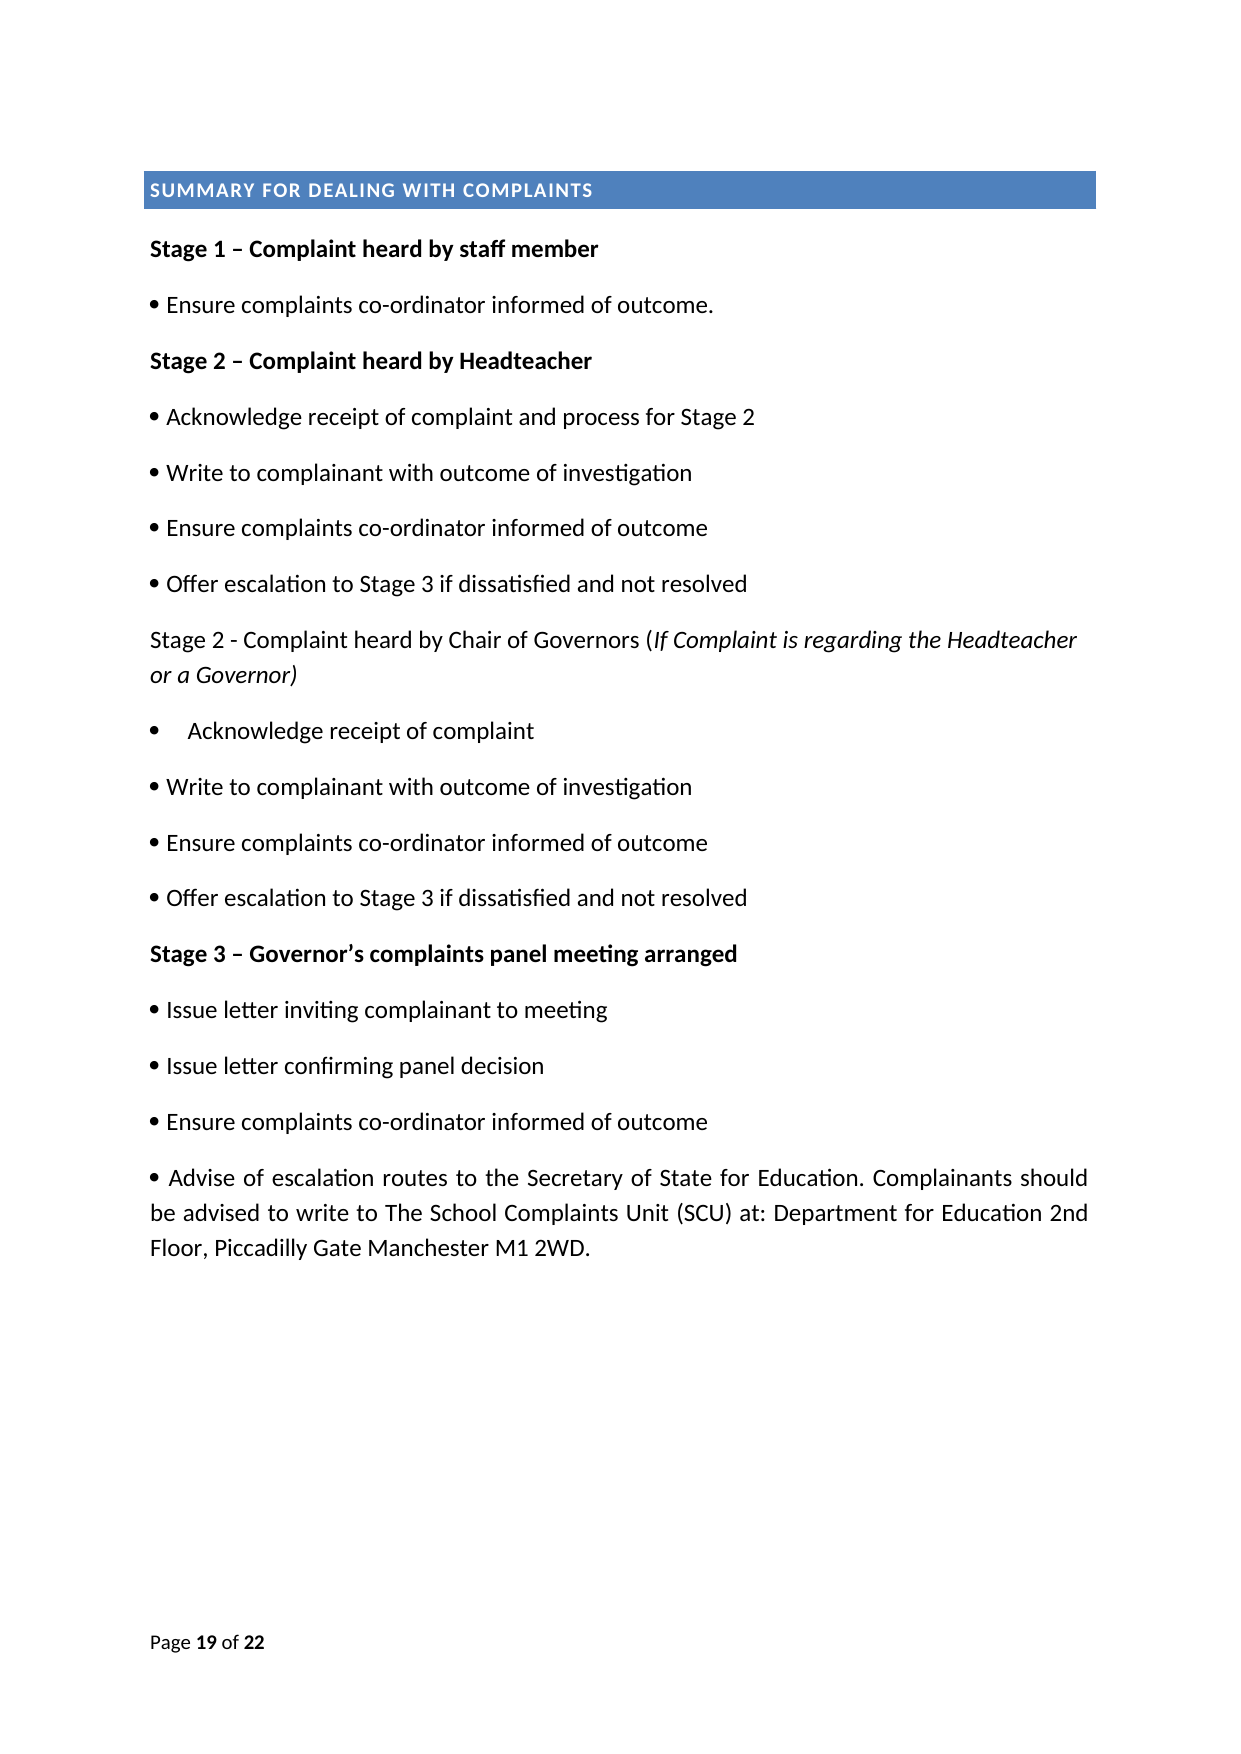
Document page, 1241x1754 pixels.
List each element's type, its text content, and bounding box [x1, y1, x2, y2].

text Ensure complaints co-ordinator informed of outcome [150, 1106, 1090, 1136]
text Ensure complaints co-ordinator informed of outcome [150, 827, 1090, 857]
text Acknowledge receipt of complaint and process for Stage 2 [150, 401, 1090, 431]
text Stage 1 – Complaint heard by staff member [150, 233, 1090, 264]
text Ensure complaints co-ordinator informed of outcome [150, 512, 1090, 543]
text Stage 3 – Governor’s complaints panel meeting arranged [150, 938, 1090, 969]
text Advise of escalation routes to the Secretary of State for Education. Complainants should be advised to write to The School Complaints Unit (SCU) at: Department for Education 2nd Floor, Piccadilly Gate Manchester M1 2WD. [150, 1162, 1090, 1262]
text Write to complainant with outcome of investigation [150, 771, 1090, 801]
subtitle Summary for Dealing with Complaints [150, 177, 1090, 202]
text Offer escalation to Stage 3 if dissatisfied and not resolved [150, 568, 1090, 599]
text Stage 2 - Complaint heard by Chair of Governors (If Complaint is regarding the Headteacher or a Governor) [150, 624, 1090, 690]
text Stage 2 – Complaint heard by Headteacher [150, 345, 1090, 376]
text Write to complainant with outcome of investigation [150, 457, 1090, 487]
text Offer escalation to Stage 3 if dissatisfied and not resolved [150, 882, 1090, 913]
text Issue letter inviting complainant to meeting [150, 994, 1090, 1025]
list Acknowledge receipt of complaint [150, 715, 1090, 746]
text Issue letter confirming panel decision [150, 1050, 1090, 1081]
text Ensure complaints co-ordinator informed of outcome. [150, 289, 1090, 320]
